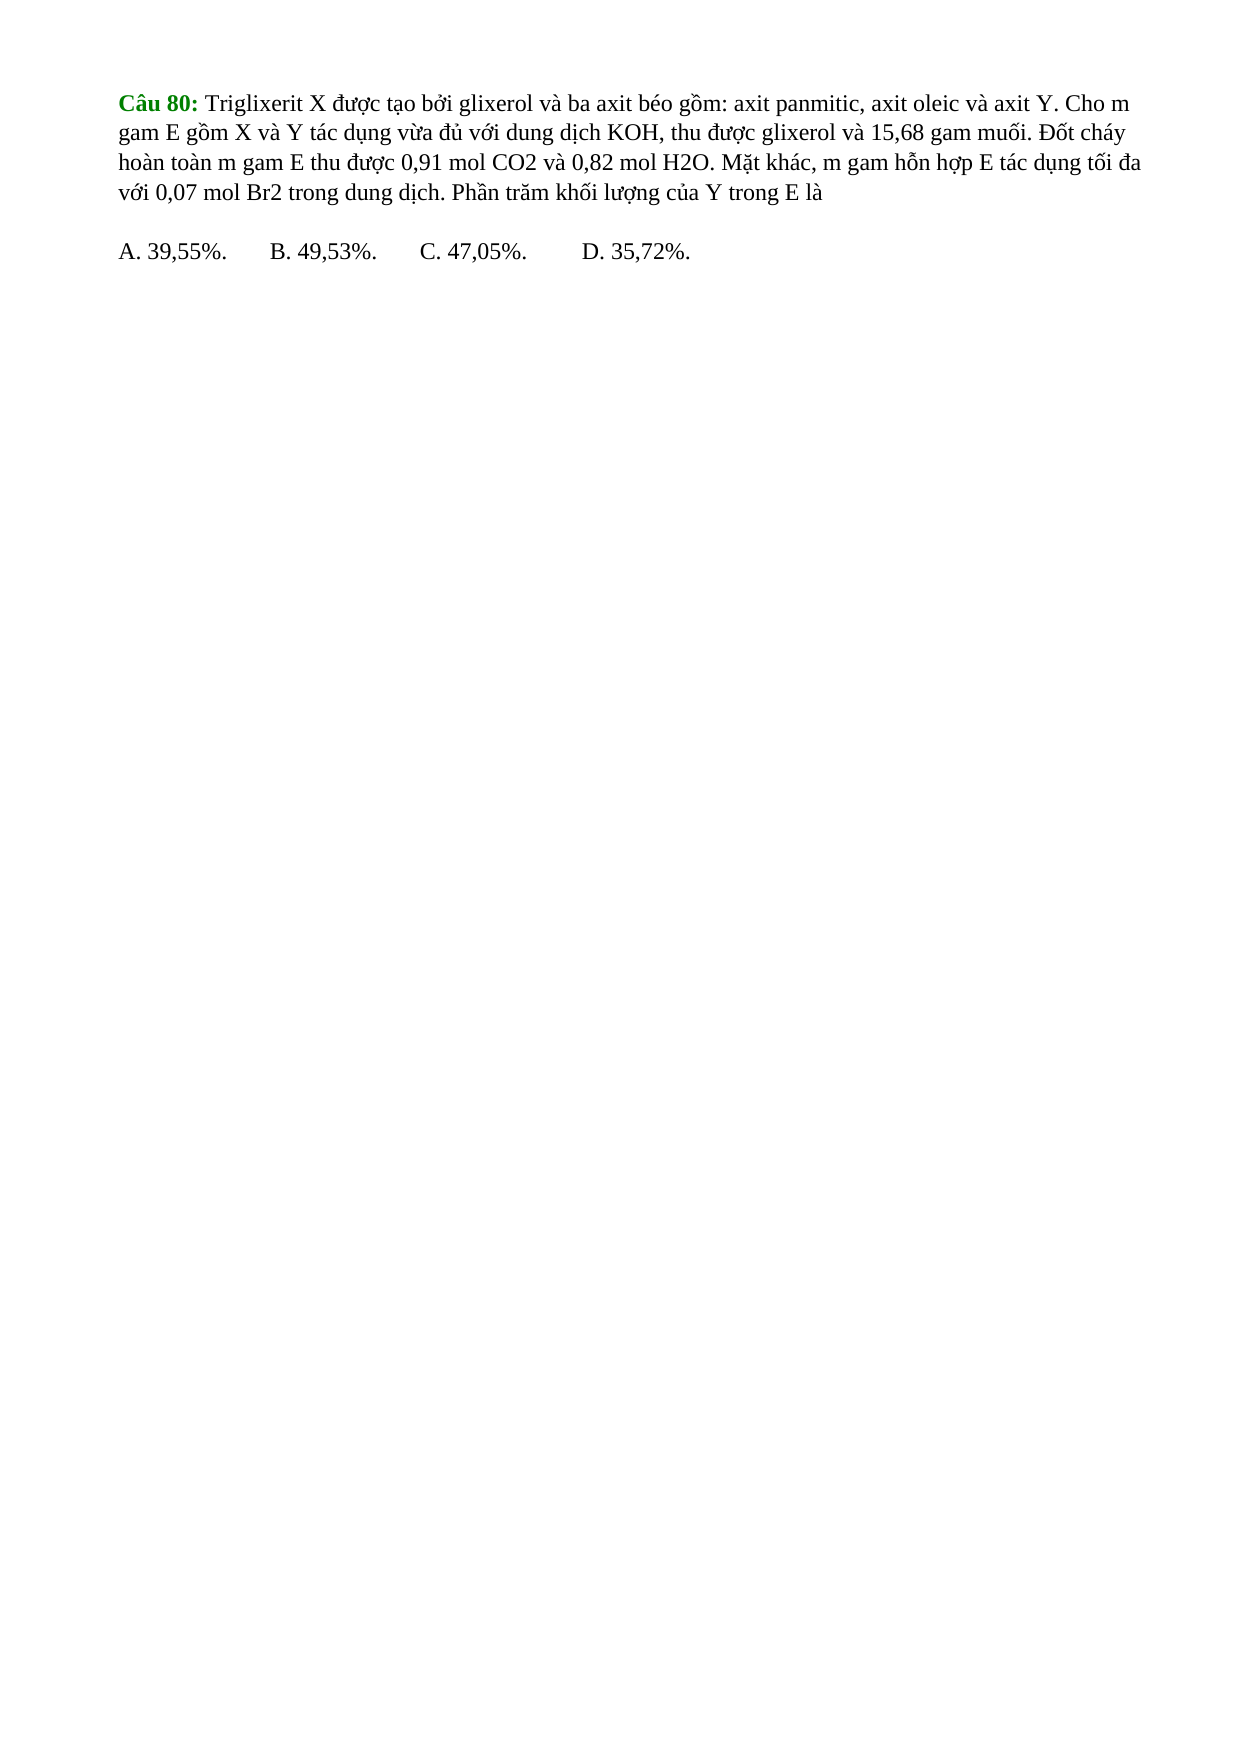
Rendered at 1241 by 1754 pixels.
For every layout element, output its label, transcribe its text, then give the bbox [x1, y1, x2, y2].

text Câu 80: Triglixerit X được tạo bởi glixerol và ba axit béo gồm: axit panmitic, axit oleic và axit Y. Cho m gam E gồm X và Y tác dụng vừa đủ với dung dịch KOH, thu được glixerol và 15,68 gam muối. Đốt cháy hoàn toàn m gam E thu được 0,91 mol CO2 và 0,82 mol H2O. Mặt khác, m gam hỗn hợp E tác dụng tối đa với 0,07 mol Br2 trong dung dịch. Phần trăm khối lượng của Y trong E là [118, 89, 1152, 206]
text A. 39,55%. B. 49,53%. C. 47,05%. D. 35,72%. [118, 237, 1152, 264]
